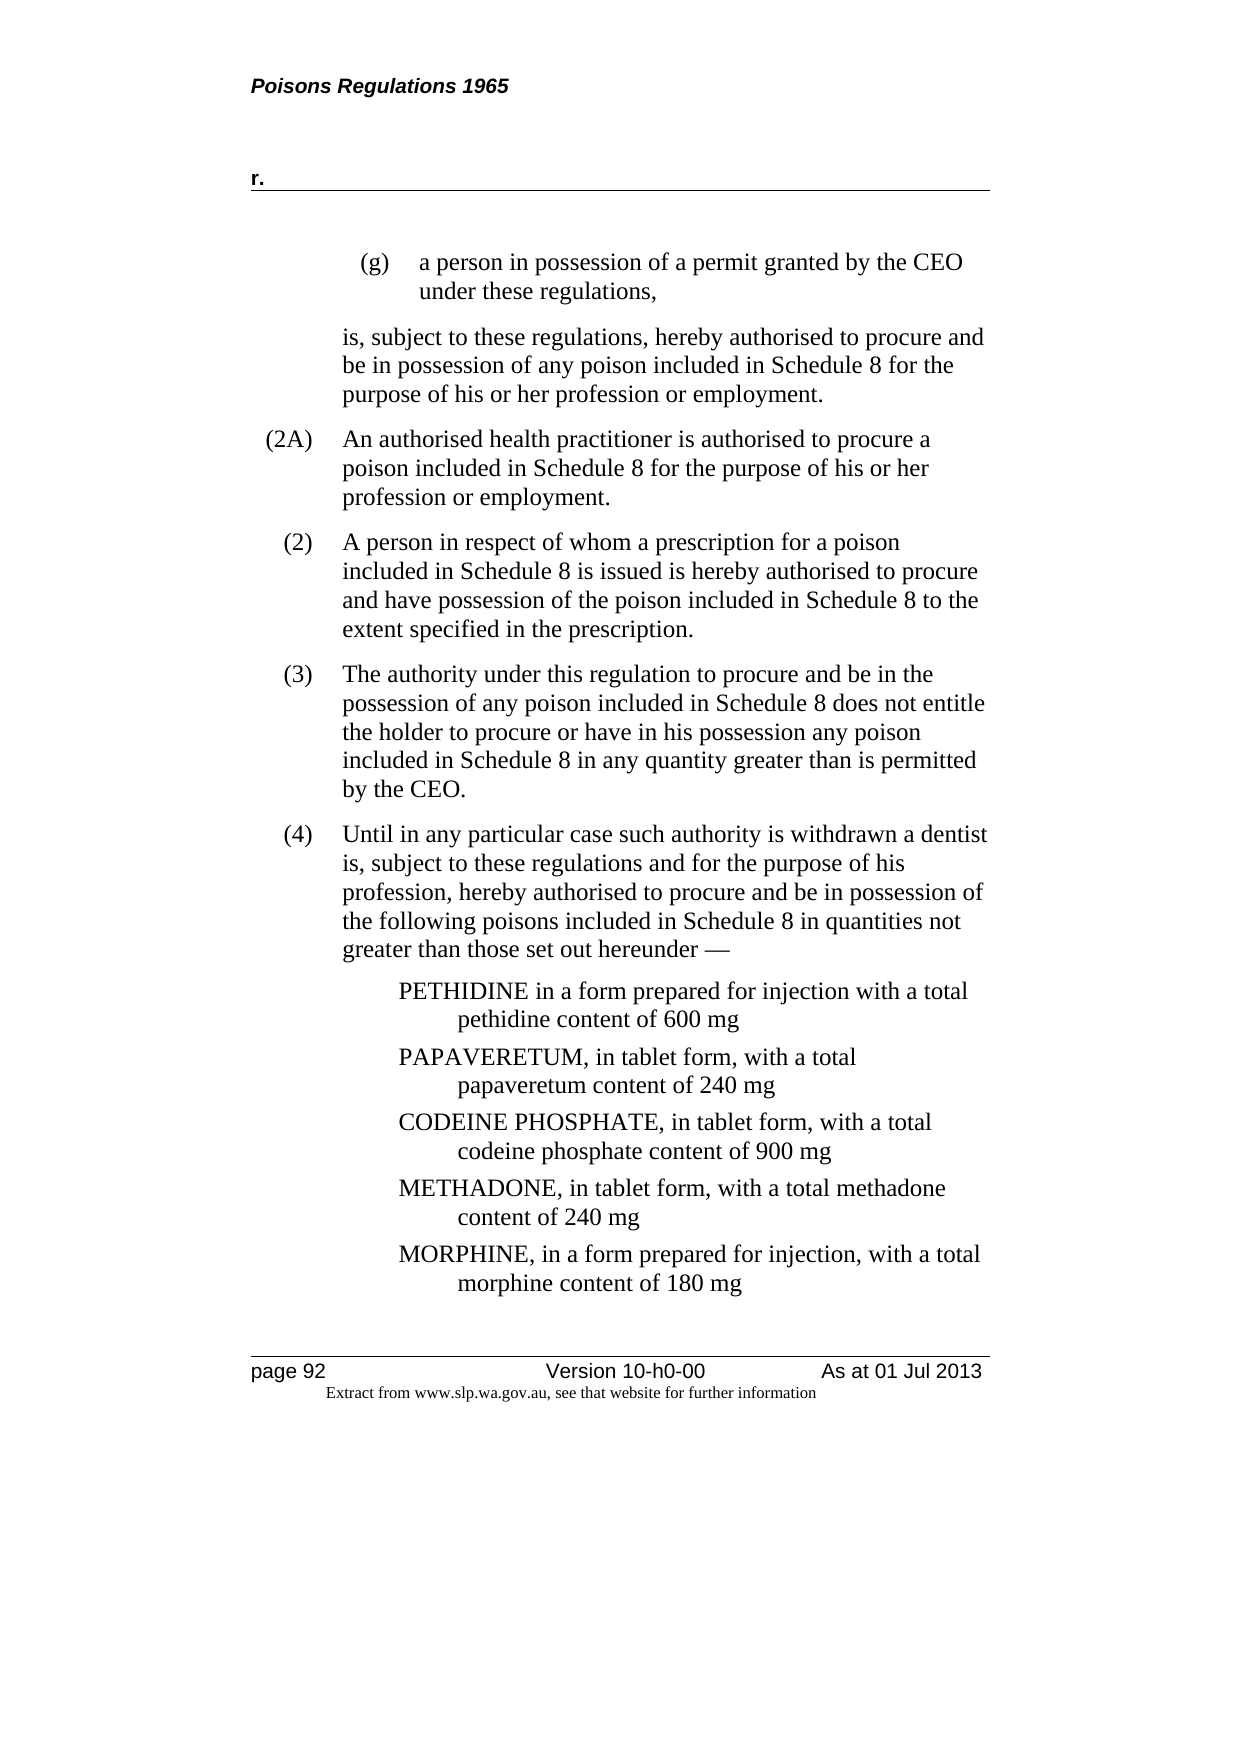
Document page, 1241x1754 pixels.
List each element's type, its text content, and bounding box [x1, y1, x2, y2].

text (2A) An authorised health practitioner is authorised to procure a poison included in Schedule 8 for the purpose of his or her profession or employment. [251, 424, 990, 511]
text (3) The authority under this regulation to procure and be in the possession of any poison included in Schedule 8 does not entitle the holder to procure or have in his possession any poison included in Schedule 8 in any quantity greater than is permitted by the CEO. [251, 659, 990, 803]
text is, subject to these regulations, hereby authorised to procure and be in possession of any poison included in Schedule 8 for the purpose of his or her profession or employment. [251, 322, 990, 408]
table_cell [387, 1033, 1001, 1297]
text (g) a person in possession of a permit granted by the CEO under these regulations, [251, 247, 990, 305]
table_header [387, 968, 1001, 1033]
text (4) Until in any particular case such authority is withdrawn a dentist is, subject to these regulations and for the purpose of his profession, hereby authorised to procure and be in possession of the following poisons included in Schedule 8 in quantities not greater than those set out hereunder — [251, 819, 990, 963]
text (2) A person in respect of whom a prescription for a poison included in Schedule 8 is issued is hereby authorised to procure and have possession of the poison included in Schedule 8 to the extent specified in the prescription. [251, 527, 990, 642]
